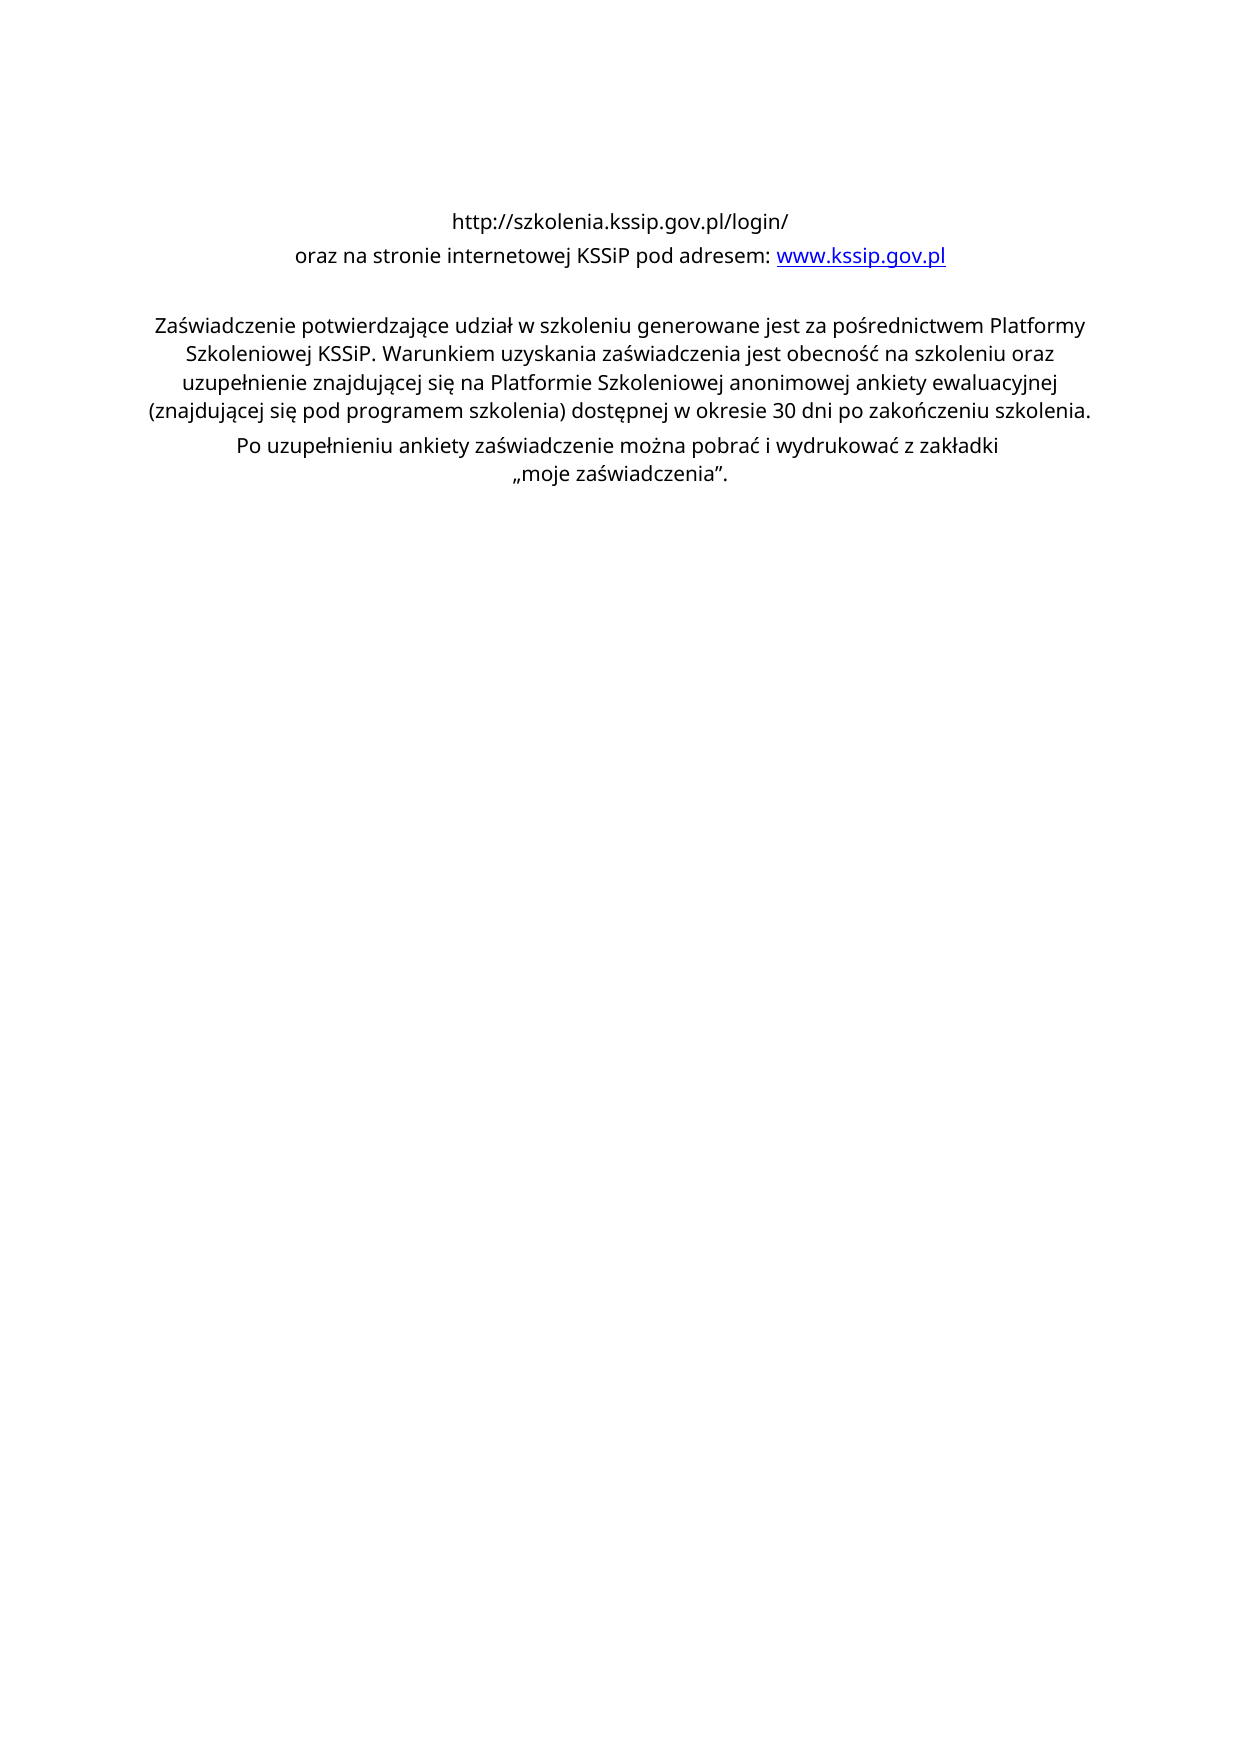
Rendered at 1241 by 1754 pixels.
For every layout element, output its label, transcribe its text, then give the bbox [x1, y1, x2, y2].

text oraz na stronie internetowej KSSiP pod adresem: www.kssip.gov.pl [148, 241, 1093, 270]
text http://szkolenia.kssip.gov.pl/login/ [148, 207, 1093, 235]
text Zaświadczenie potwierdzające udział w szkoleniu generowane jest za pośrednictwem Platformy Szkoleniowej KSSiP. Warunkiem uzyskania zaświadczenia jest obecność na szkoleniu oraz uzupełnienie znajdującej się na Platformie Szkoleniowej anonimowej ankiety ewaluacyjnej (znajdującej się pod programem szkolenia) dostępnej w okresie 30 dni po zakończeniu szkolenia. [148, 311, 1093, 424]
text Po uzupełnieniu ankiety zaświadczenie można pobrać i wydrukować z zakładki „moje zaświadczenia”. [148, 431, 1093, 488]
